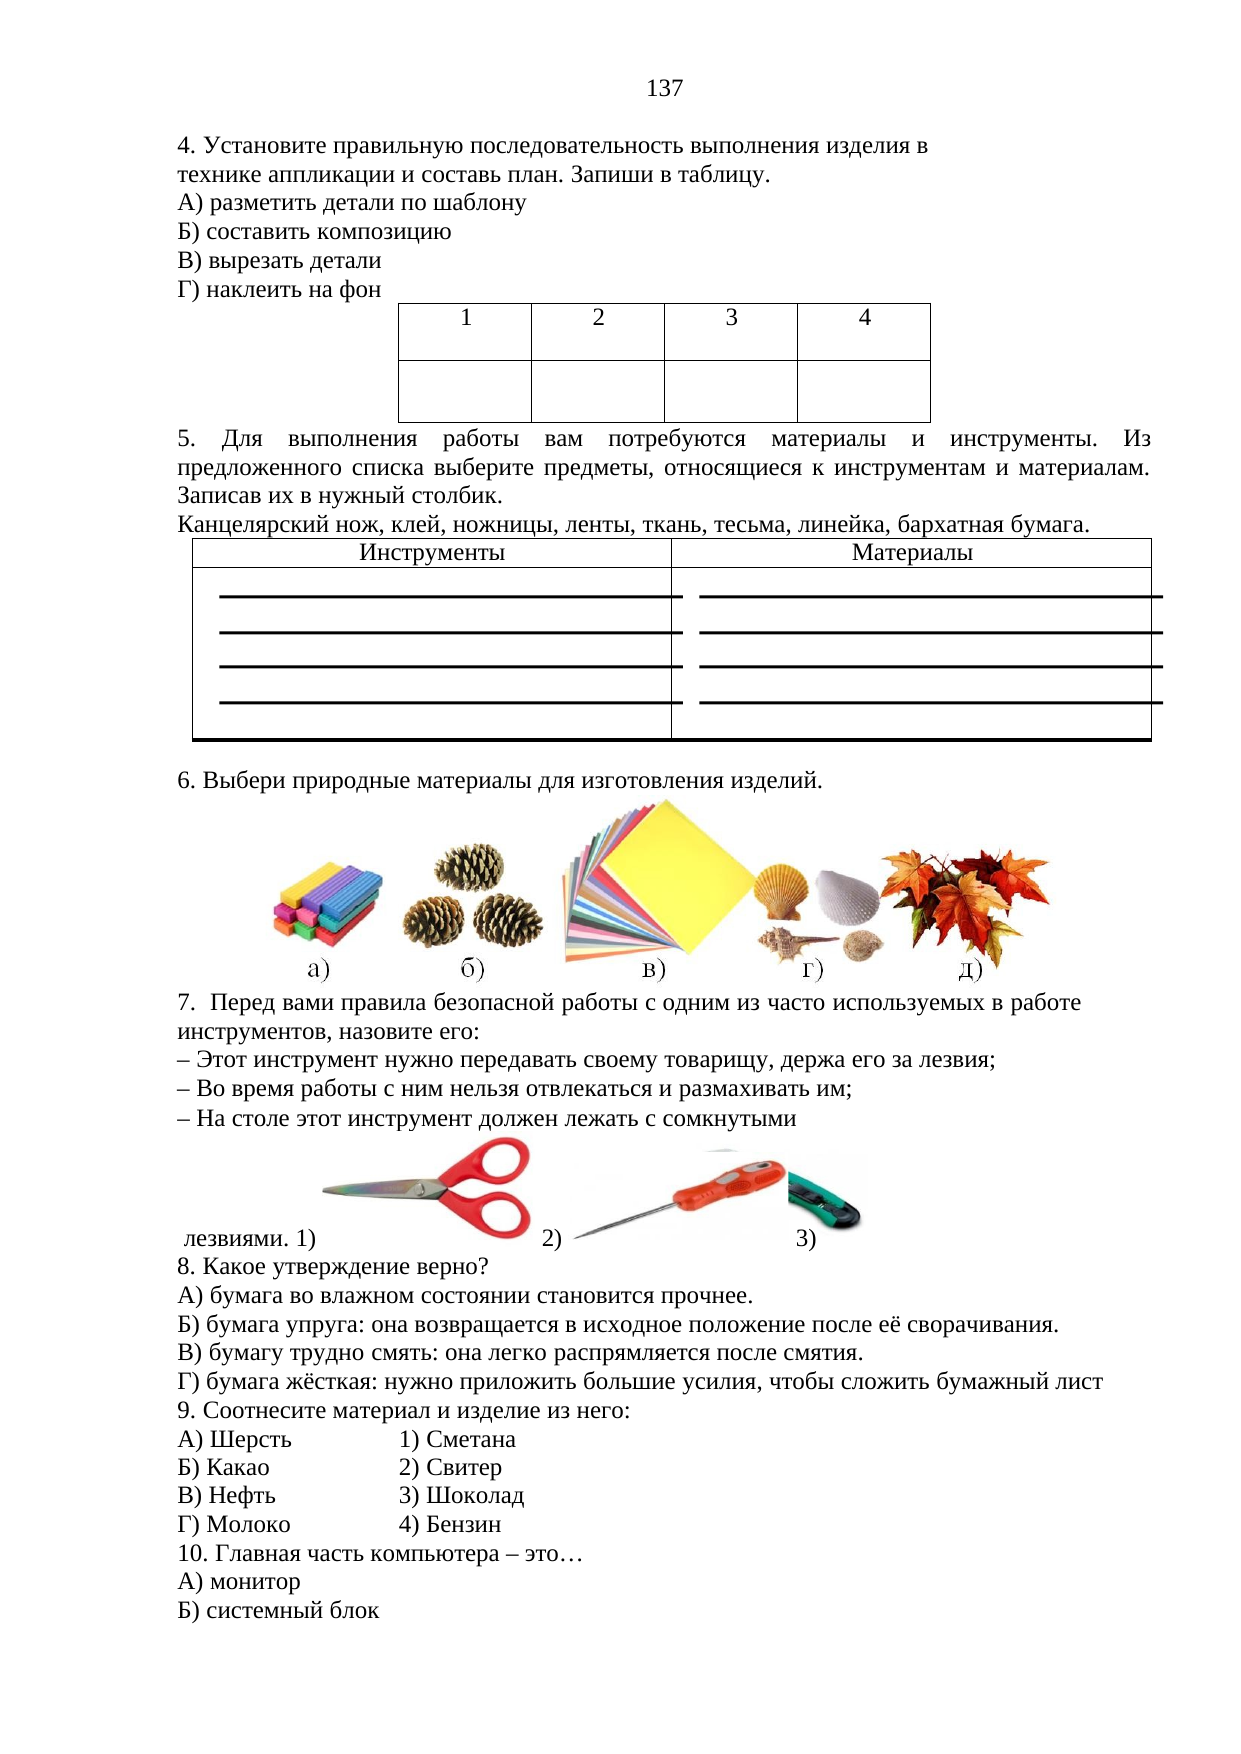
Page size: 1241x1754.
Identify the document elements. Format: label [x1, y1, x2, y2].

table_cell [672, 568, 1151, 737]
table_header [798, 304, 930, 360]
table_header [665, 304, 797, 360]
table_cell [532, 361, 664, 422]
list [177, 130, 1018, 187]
picture [265, 795, 1057, 988]
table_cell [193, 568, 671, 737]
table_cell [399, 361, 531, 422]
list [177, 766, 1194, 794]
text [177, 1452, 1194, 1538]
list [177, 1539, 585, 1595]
picture [316, 1131, 535, 1247]
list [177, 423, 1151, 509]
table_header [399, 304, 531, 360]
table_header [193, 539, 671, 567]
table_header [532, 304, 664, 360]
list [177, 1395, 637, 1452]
picture [568, 1152, 789, 1247]
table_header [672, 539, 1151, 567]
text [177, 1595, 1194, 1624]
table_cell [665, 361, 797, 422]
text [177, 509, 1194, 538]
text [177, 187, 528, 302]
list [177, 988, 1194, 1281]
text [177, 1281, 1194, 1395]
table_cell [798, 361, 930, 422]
